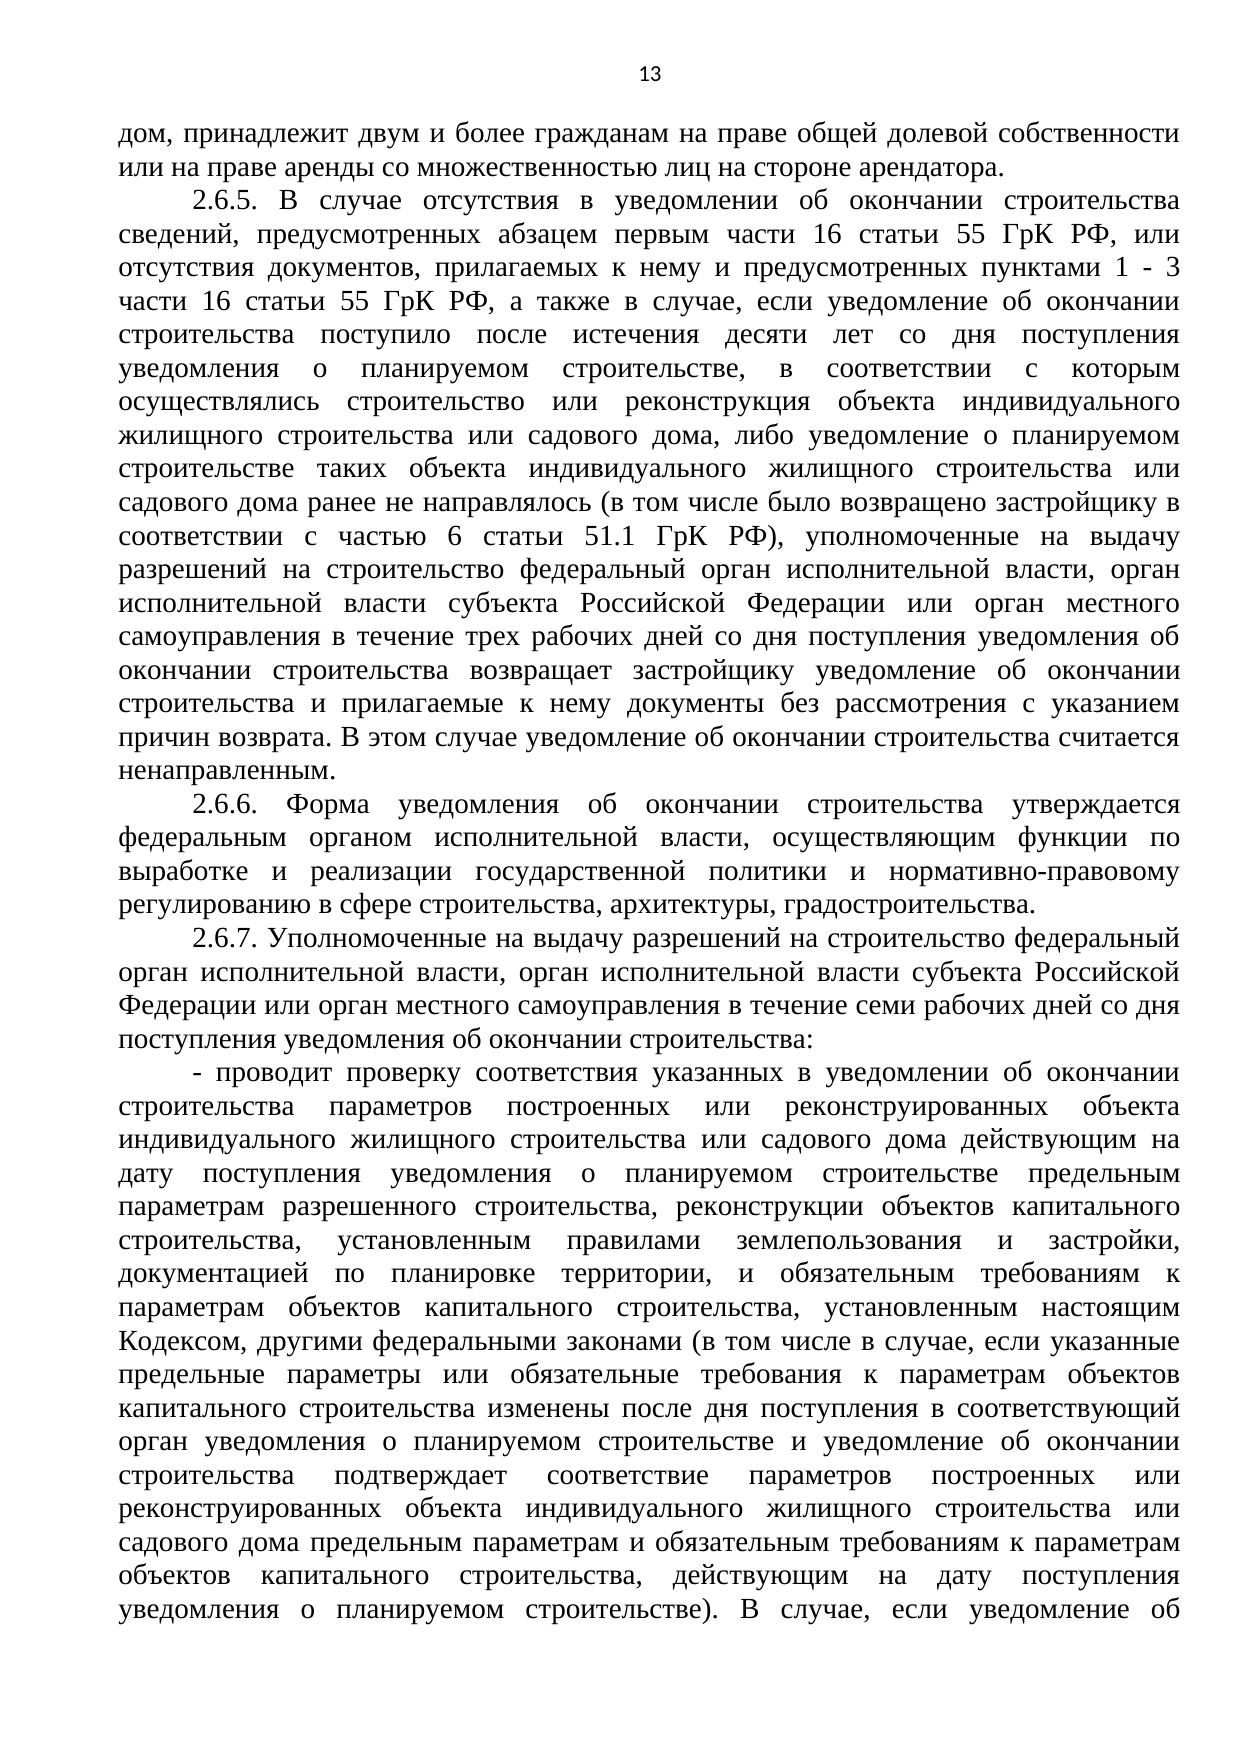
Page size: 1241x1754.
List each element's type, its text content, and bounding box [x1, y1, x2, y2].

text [118, 1054, 1181, 1624]
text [118, 115, 1181, 182]
text 2.6.7. Уполномоченные на выдачу разрешений на строительство федеральный орган исполнительной власти, орган исполнительной власти субъекта Российской Федерации или орган местного самоуправления в течение семи рабочих дней со дня поступления уведомления об окончании строительства: [118, 920, 1181, 1054]
text 2.6.6. Форма уведомления об окончании строительства утверждается федеральным органом исполнительной власти, осуществляющим функции по выработке и реализации государственной политики и нормативно-правовому регулированию в сфере строительства, архитектуры, градостроительства. [118, 786, 1181, 920]
text 2.6.5. В случае отсутствия в уведомлении об окончании строительства сведений, предусмотренных абзацем первым части 16 статьи 55 ГрК РФ, или отсутствия документов, прилагаемых к нему и предусмотренных пунктами 1 - 3 части 16 статьи 55 ГрК РФ, а также в случае, если уведомление об окончании строительства поступило после истечения десяти лет со дня поступления уведомления о планируемом строительстве, в соответствии с которым осуществлялись строительство или реконструкция объекта индивидуального жилищного строительства или садового дома, либо уведомление о планируемом строительстве таких объекта индивидуального жилищного строительства или садового дома ранее не направлялось (в том числе было возвращено застройщику в соответствии с частью 6 статьи 51.1 ГрК РФ), уполномоченные на выдачу разрешений на строительство федеральный орган исполнительной власти, орган исполнительной власти субъекта Российской Федерации или орган местного самоуправления в течение трех рабочих дней со дня поступления уведомления об окончании строительства возвращает застройщику уведомление об окончании строительства и прилагаемые к нему документы без рассмотрения с указанием причин возврата. В этом случае уведомление об окончании строительства считается ненаправленным. [118, 182, 1181, 786]
